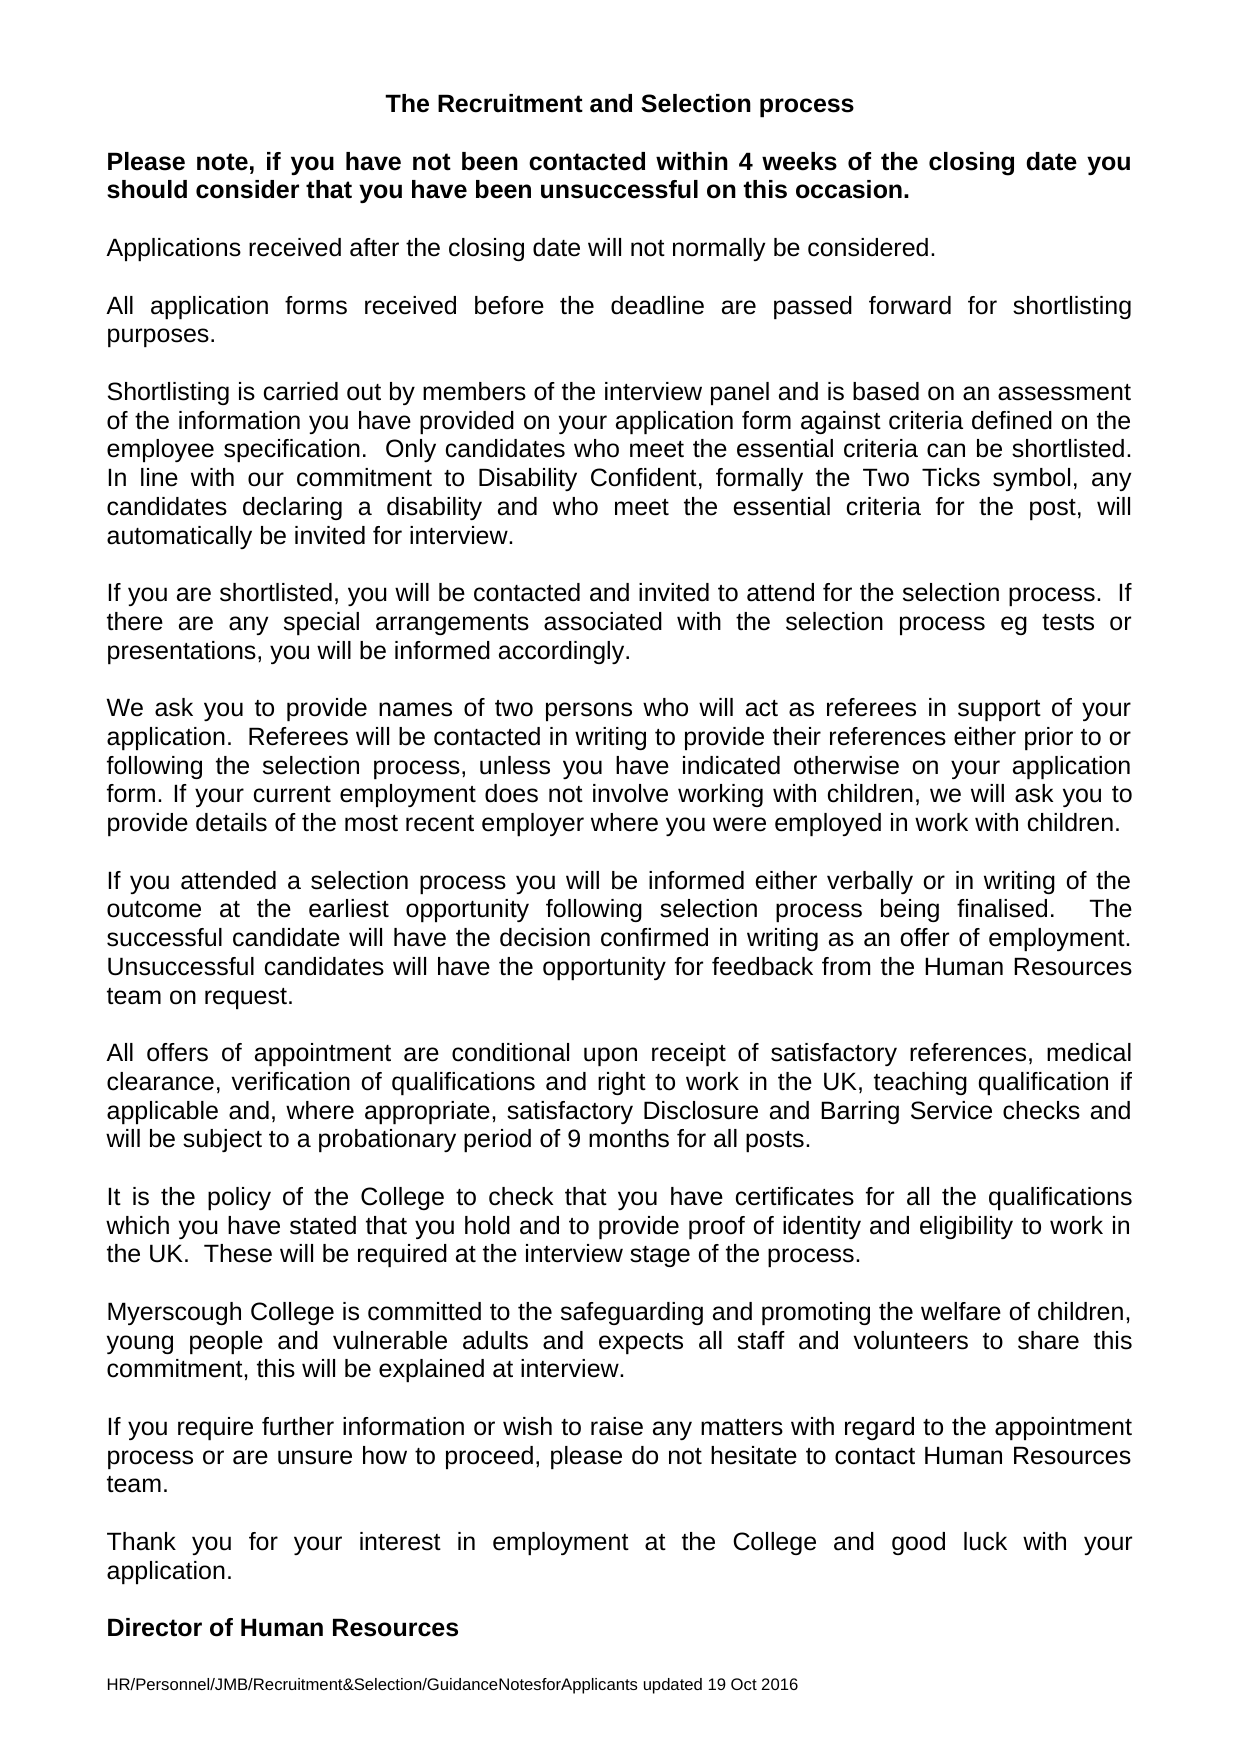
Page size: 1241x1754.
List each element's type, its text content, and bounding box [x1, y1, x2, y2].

text We ask you to provide names of two persons who will act as referees in support of your application. Referees will be contacted in writing to provide their references either prior to or following the selection process, unless you have indicated otherwise on your application form. If your current employment does not involve working with children, we will ask you to provide details of the most recent employer where you were employed in work with children. [106, 693, 1134, 837]
text Applications received after the closing date will not normally be considered. [106, 233, 1134, 262]
text is committed to the safeguarding and promoting the welfare of children, young people and vulnerable adults and expects all staff and volunteers to share this commitment, this will be explained at interview. [106, 1297, 1134, 1383]
text Please note, if you have not been contacted within 4 weeks of the closing date you should consider that you have been unsuccessful on this occasion. [106, 147, 1134, 204]
text All offers of appointment are conditional upon receipt of satisfactory references, medical clearance, verification of qualifications and right to work in the UK, teaching qualification if applicable and, where appropriate, satisfactory Disclosure and Barring Service checks and will be subject to a probationary period of 9 months for all posts. [106, 1038, 1134, 1153]
text If you require further information or wish to raise any matters with regard to the appointment process or are unsure how to proceed, please do not hesitate to contact Human Resources team. [106, 1412, 1134, 1498]
text If you attended a selection process you will be informed either verbally or in writing of the outcome at the earliest opportunity following selection process being finalised. The successful candidate will have the decision confirmed in writing as an offer of employment. Unsuccessful candidates will have the opportunity for feedback from the Human Resources team on request. [106, 866, 1134, 1009]
text Shortlisting is carried out by members of the interview panel and is based on an assessment of the information you have provided on your application form against criteria defined on the employee specification. Only candidates who meet the essential criteria can be shortlisted. In line with our commitment to Disability Confident, formally the Two Ticks symbol, any candidates declaring a disability and who meet the essential criteria for the post, will automatically be invited for interview. [106, 377, 1134, 549]
text Director of Human Resources [106, 1613, 1134, 1642]
text The Recruitment and Selection process [106, 89, 1134, 117]
text If you are shortlisted, you will be contacted and invited to attend for the selection process. If there are any special arrangements associated with the selection process eg tests or presentations, you will be informed accordingly. [106, 578, 1134, 664]
text Thank you for your interest in employment at the College and good luck with your application. [106, 1527, 1134, 1584]
text All application forms received before the deadline are passed forward for shortlisting purposes. [106, 291, 1134, 348]
text It is the policy of the College to check that you have certificates for all the qualifications which you have stated that you hold and to provide proof of identity and eligibility to work in the UK. These will be required at the interview stage of the process. [106, 1182, 1134, 1268]
